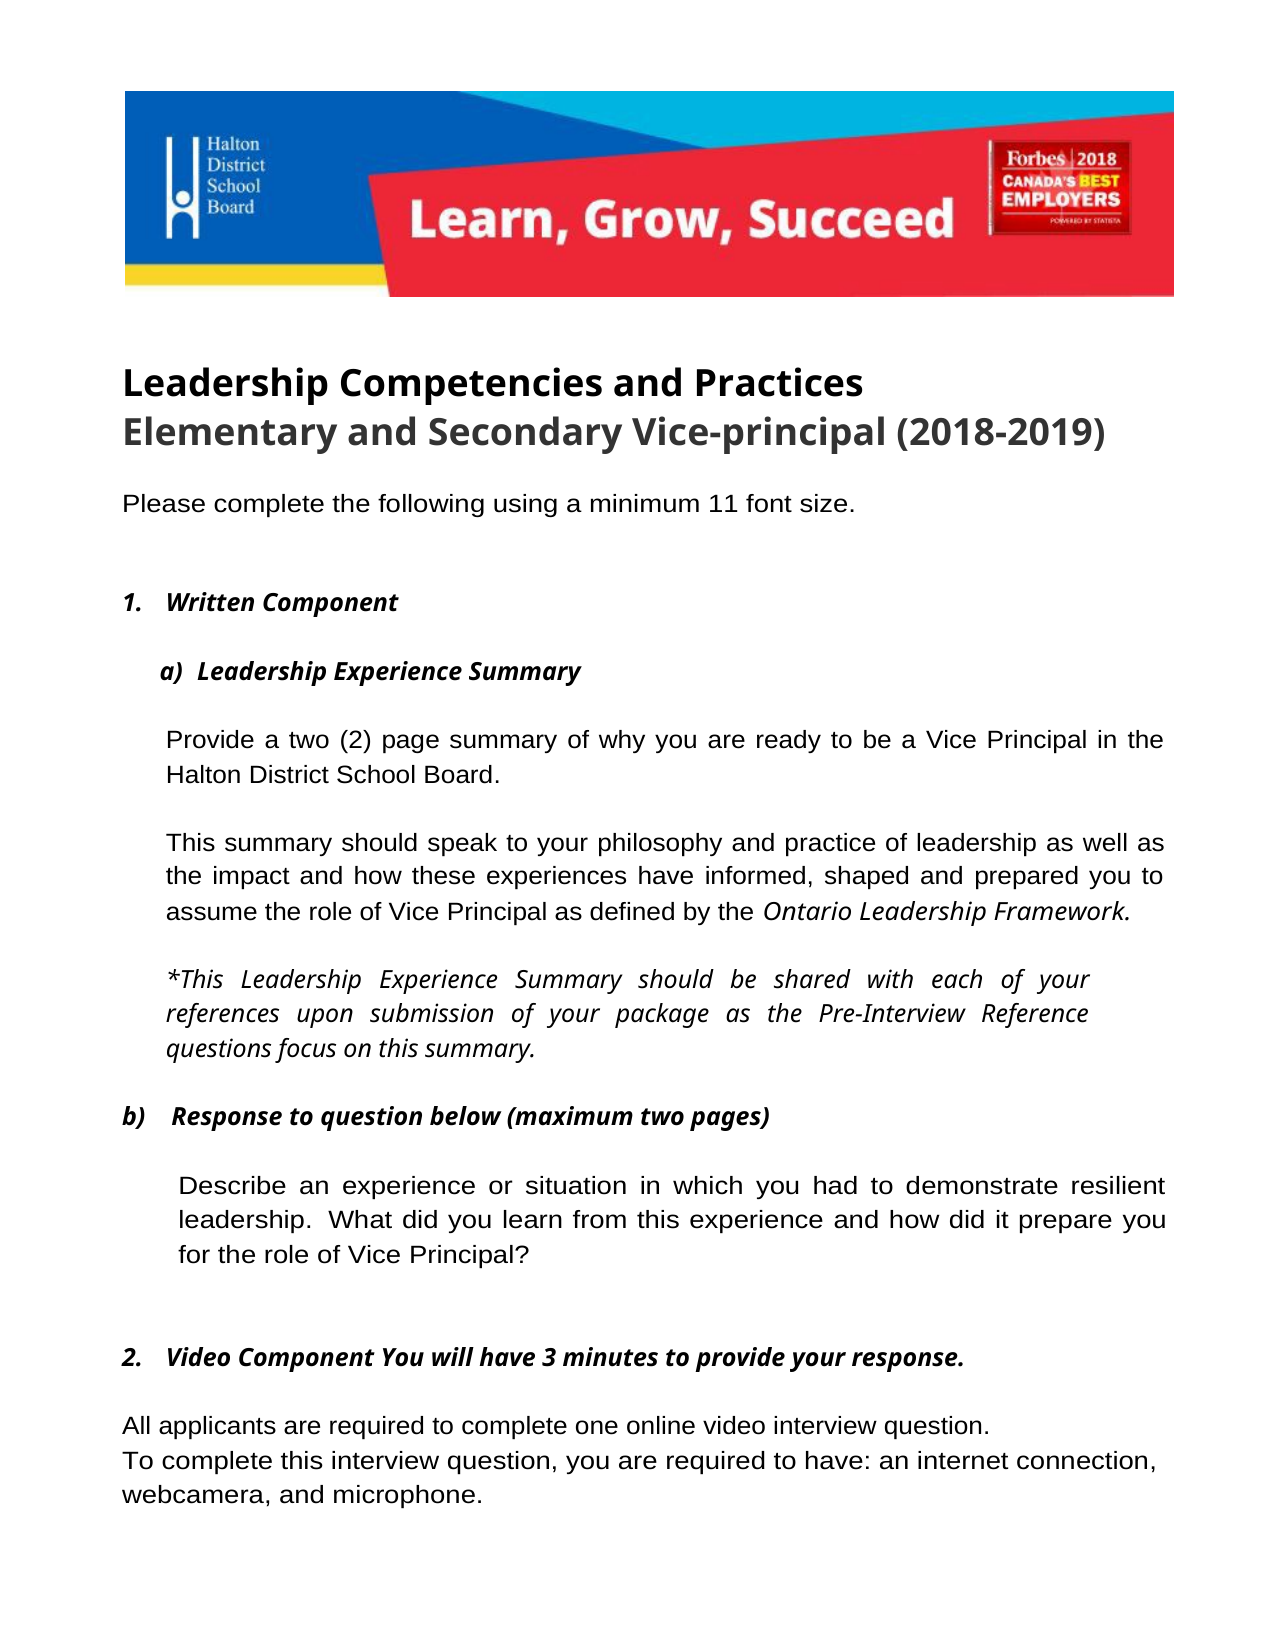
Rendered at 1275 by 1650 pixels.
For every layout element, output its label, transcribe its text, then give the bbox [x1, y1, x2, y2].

text All applicants are required to complete one online video interview question. [122, 1411, 1202, 1440]
text Provide a two (2) page summary of why you are ready to be a Vice Principal in the Halton District School Board. [166, 725, 1166, 788]
text To complete this interview question, you are required to have: an internet connection, webcamera, and microphone. [122, 1446, 1202, 1509]
text Elementary and Secondary Vice-principal (2018-2019)​ [122, 407, 1202, 455]
text *This Leadership Experience Summary should be shared with each of your references upon submission of your package as the Pre-Interview Reference questions focus on this summary. [166, 962, 1091, 1064]
text This summary should speak to your philosophy and practice of leadership as well as the impact and how these experiences have informed, shaped and prepared you to assume the role of Vice Principal as defined by the Ontario Leadership Framework. [166, 828, 1166, 928]
picture [125, 91, 1174, 297]
subtitle Leadership Competencies and Practices [122, 358, 1202, 407]
text Describe an experience or situation in which you had to demonstrate resilient leadership. What did you learn from this experience and how did it prepare you for the role of Vice Principal? [178, 1171, 1167, 1268]
subtitle Response to question below (maximum two pages) [122, 1099, 1202, 1133]
subtitle Written Component [122, 584, 1202, 618]
subtitle Video Component You will have 3 minutes to provide your response. [122, 1339, 1202, 1373]
list Leadership Experience Summary [159, 653, 1202, 687]
text Please complete the following using a minimum 11 font size. [122, 489, 1202, 518]
